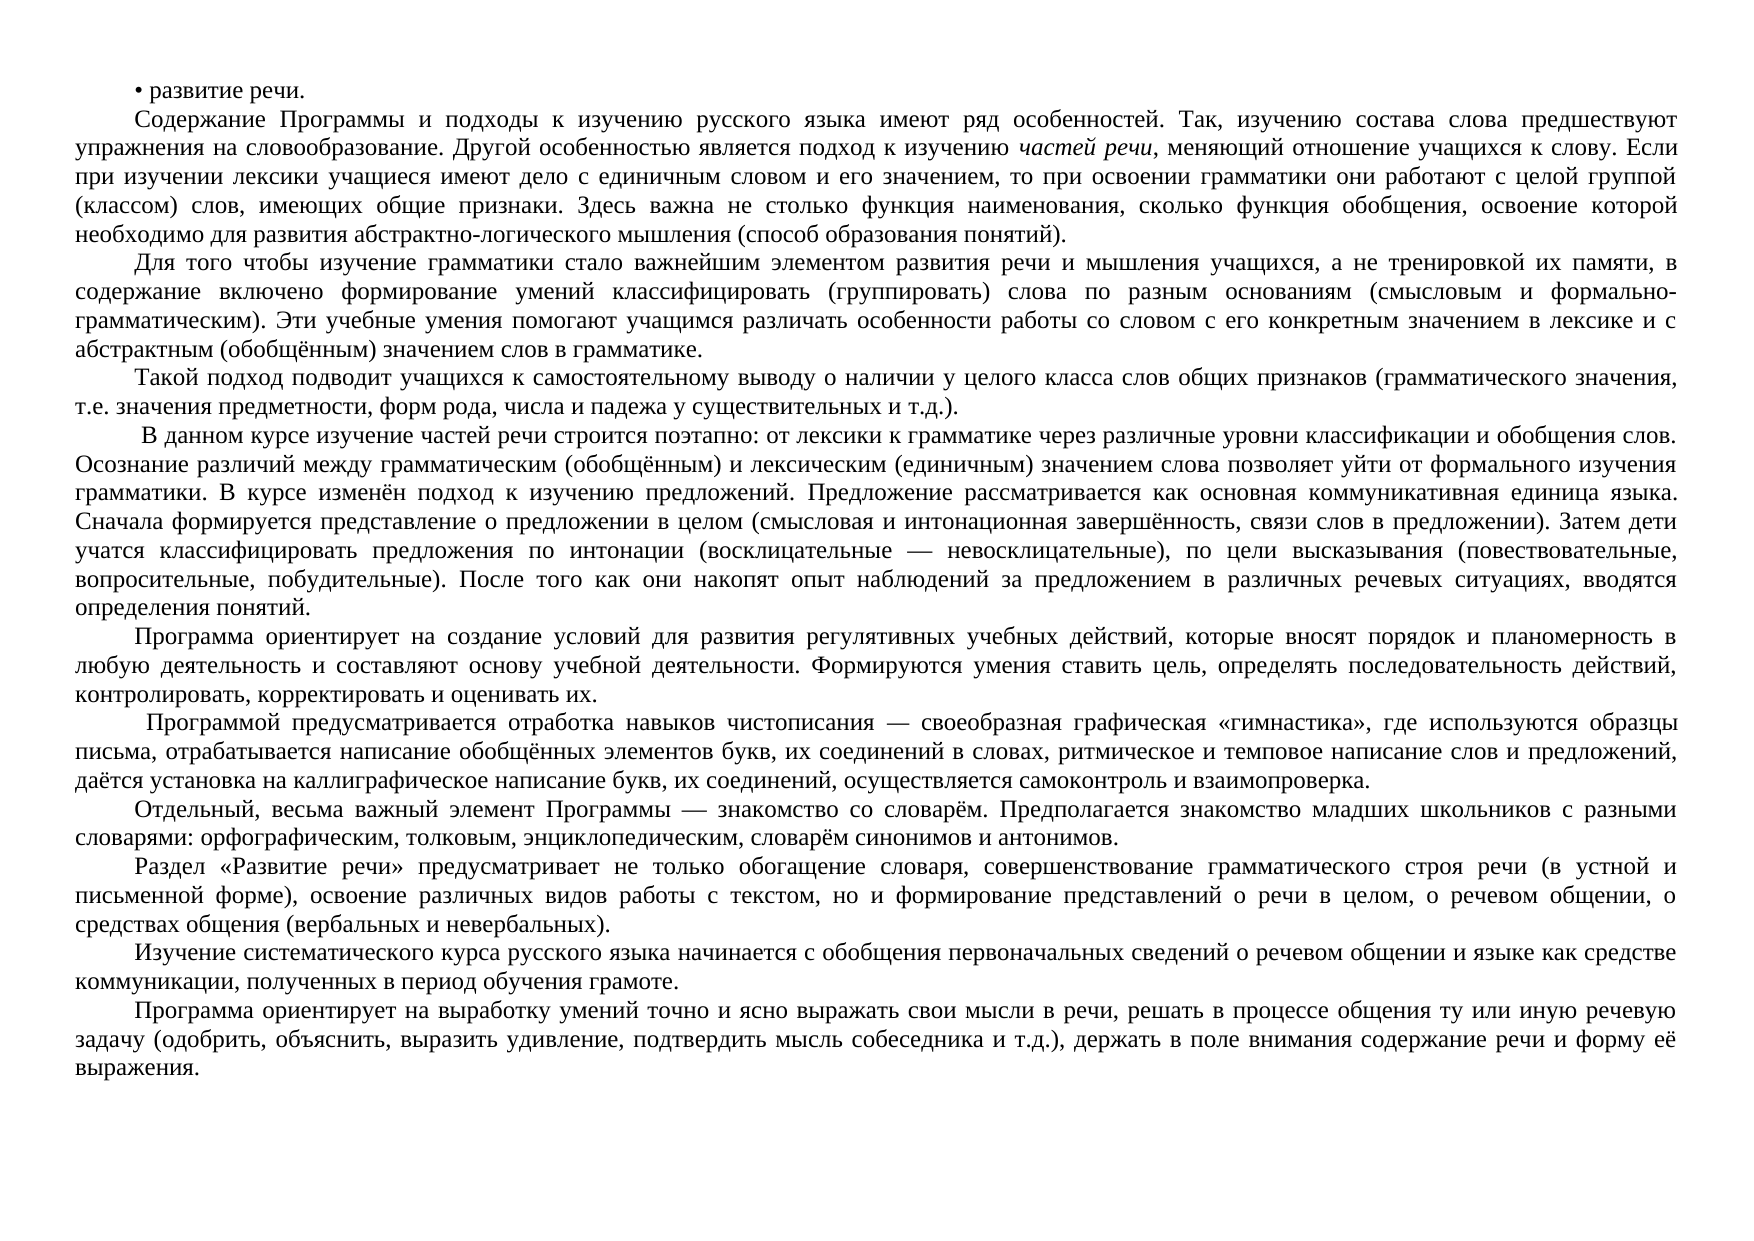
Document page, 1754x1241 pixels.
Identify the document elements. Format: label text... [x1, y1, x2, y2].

text Программа ориентирует на создание условий для развития регулятивных учебных действий, которые вносят порядок и планомерность в любую деятельность и составляют основу учебной деятельности. Формируются умения ставить цель, определять последовательность действий, контролировать, корректировать и оценивать их. [75, 621, 1679, 707]
text Программа ориентирует на выработку умений точно и ясно выражать свои мысли в речи, решать в процессе общения ту или иную речевую задачу (одобрить, объяснить, выразить удивление, подтвердить мысль собеседника и т.д.), держать в поле внимания содержание речи и форму её выражения. [75, 995, 1679, 1081]
text Программой предусматривается отработка навыков чистописания — своеобразная графическая «гимнастика», где используются образцы письма, отрабатывается написание обобщённых элементов букв, их соединений в словах, ритмическое и темповое написание слов и предложений, даётся установка на каллиграфическое написание букв, их соединений, осуществляется самоконтроль и взаимопроверка. [75, 707, 1679, 794]
text В данном курсе изучение частей речи строится поэтапно: от лексики к грамматике через различные уровни классификации и обобщения слов. Осознание различий между грамматическим (обобщённым) и лексическим (единичным) значением слова позволяет уйти от формального изучения грамматики. В курсе изменён подход к изучению предложений. Предложение рассматривается как основная коммуникативная единица языка. Сначала формируется представление о предложении в целом (смысловая и интонационная завершённость, связи слов в предложении). Затем дети учатся классифицировать предложения по интонации (восклицательные — невосклицательные), по цели высказывания (повествовательные, вопросительные, побудительные). После того как они накопят опыт наблюдений за предложением в различных речевых ситуациях, вводятся определения понятий. [75, 420, 1679, 621]
text Изучение систематического курса русского языка начинается с обобщения первоначальных сведений о речевом общении и языке как средстве коммуникации, полученных в период обучения грамоте. [75, 937, 1679, 995]
text • развитие речи. [75, 75, 1679, 104]
text Такой подход подводит учащихся к самостоятельному выводу о наличии у целого класса слов общих признаков (грамматического значения, т.е. значения предметности, форм рода, числа и падежа у существительных и т.д.). [75, 362, 1679, 420]
text Раздел «Развитие речи» предусматривает не только обогащение словаря, совершенствование грамматического строя речи (в устной и письменной форме), освоение различных видов работы с текстом, но и формирование представлений о речи в целом, о речевом общении, о средствах общения (вербальных и невербальных). [75, 851, 1679, 937]
text Отдельный, весьма важный элемент Программы — знакомство со словарём. Предполагается знакомство младших школьников с разными словарями: орфографическим, толковым, энциклопедическим, словарём синонимов и антонимов. [75, 794, 1679, 851]
text Для того чтобы изучение грамматики стало важнейшим элементом развития речи и мышления учащихся, а не тренировкой их памяти, в содержание включено формирование умений классифицировать (группировать) слова по разным основаниям (смысловым и формально-грамматическим). Эти учебные умения помогают учащимся различать особенности работы со словом с его конкретным значением в лексике и с абстрактным (обобщённым) значением слов в грамматике. [75, 247, 1679, 362]
text Содержание Программы и подходы к изучению русского языка имеют ряд особенностей. Так, изучению состава слова предшествуют упражнения на словообразование. Другой особенностью является подход к изучению частей речи, меняющий отношение учащихся к слову. Если при изучении лексики учащиеся имеют дело с единичным словом и его значением, то при освоении грамматики они работают с целой группой (классом) слов, имеющих общие признаки. Здесь важна не столько функция наименования, сколько функция обобщения, освоение которой необходимо для развития абстрактно-логического мышления (способ образования понятий). [75, 104, 1679, 247]
